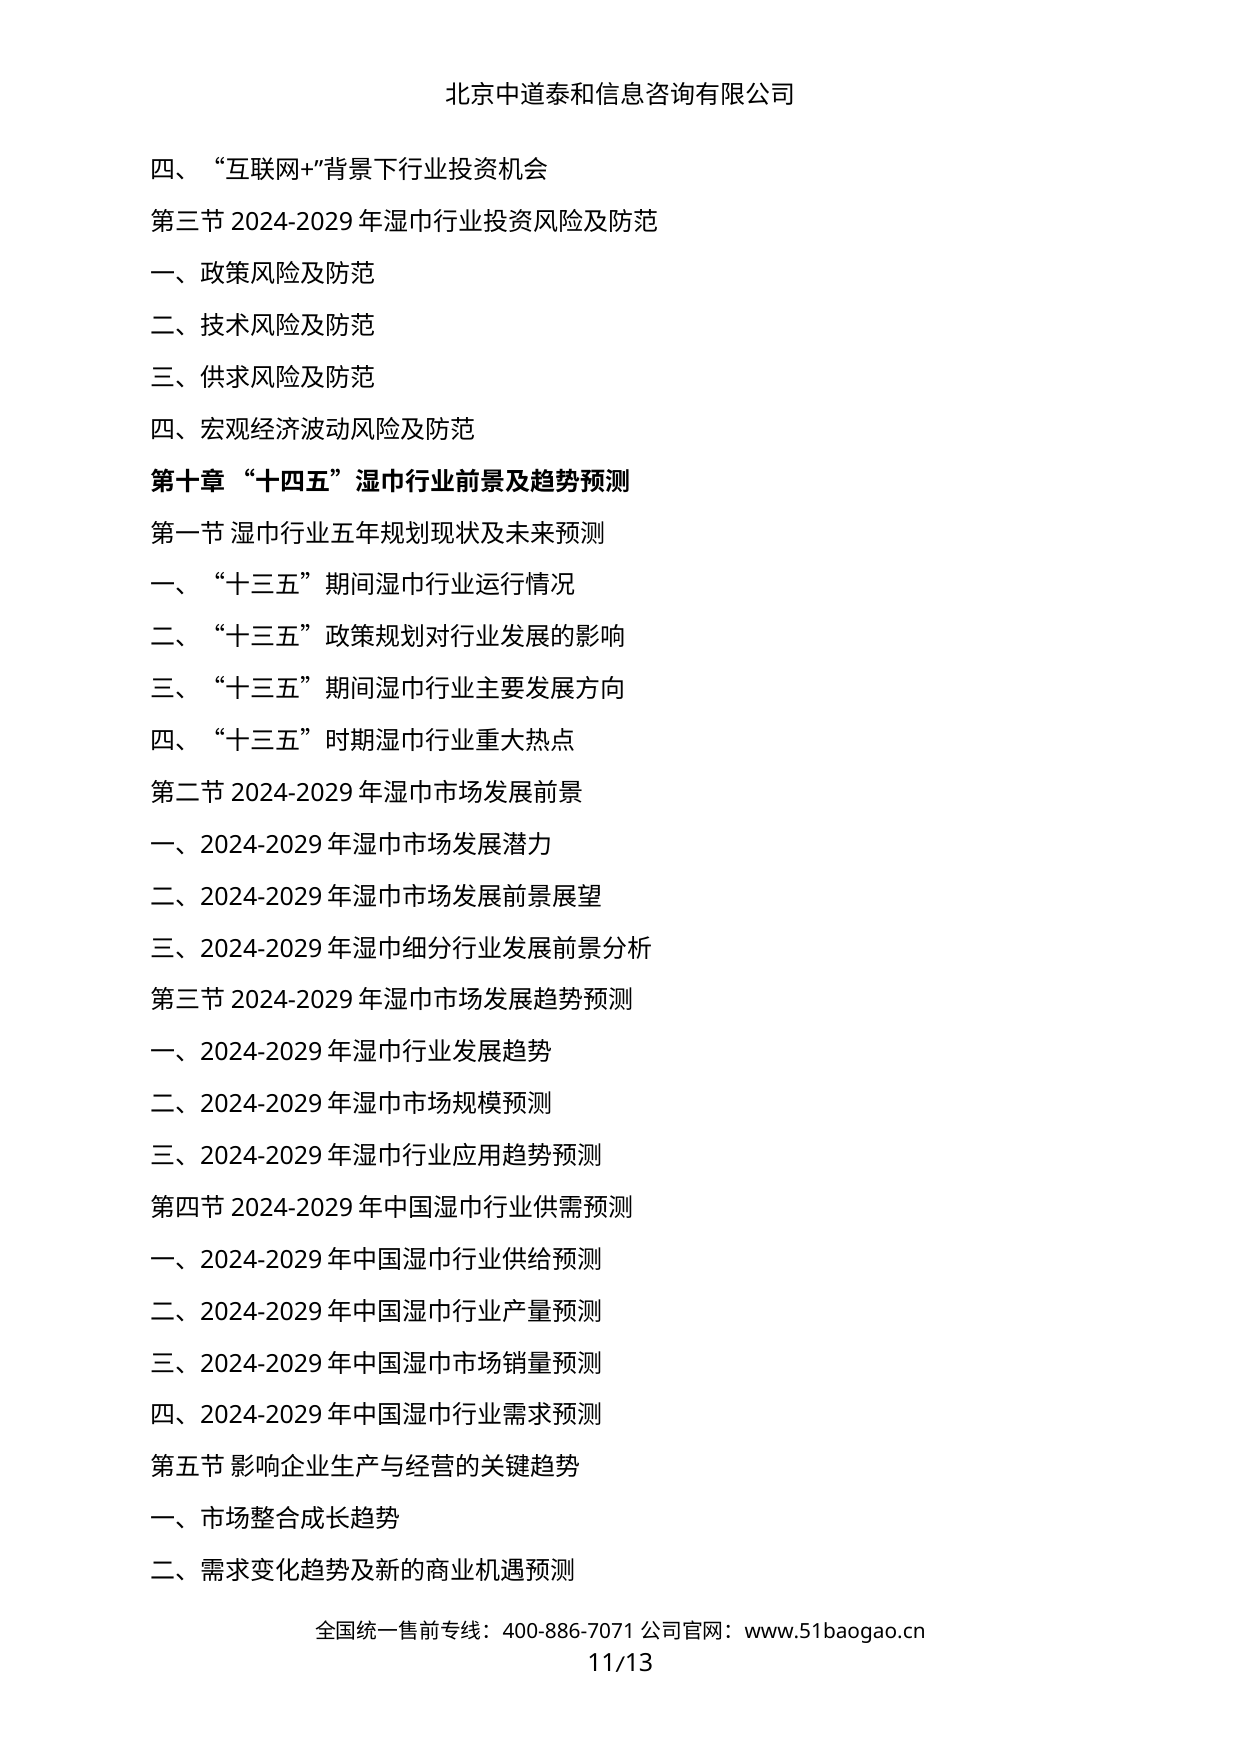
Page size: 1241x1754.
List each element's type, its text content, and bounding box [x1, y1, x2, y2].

text 一、2024-2029年湿巾市场发展潜力 [150, 824, 1090, 861]
text 二、2024-2029年湿巾市场规模预测 [150, 1084, 1090, 1120]
text 二、2024-2029年中国湿巾行业产量预测 [150, 1291, 1090, 1327]
text 三、“十三五”期间湿巾行业主要发展方向 [150, 669, 1090, 705]
text 一、市场整合成长趋势 [150, 1499, 1090, 1535]
text 三、2024-2029年湿巾行业应用趋势预测 [150, 1136, 1090, 1172]
text 一、“十三五”期间湿巾行业运行情况 [150, 565, 1090, 601]
text 第一节 湿巾行业五年规划现状及未来预测 [150, 513, 1090, 549]
text 第十章 “十四五”湿巾行业前景及趋势预测 [150, 461, 1090, 497]
text 第五节 影响企业生产与经营的关键趋势 [150, 1447, 1090, 1483]
text 四、“互联网+”背景下行业投资机会 [150, 150, 1090, 186]
text 二、2024-2029年湿巾市场发展前景展望 [150, 876, 1090, 912]
text 一、政策风险及防范 [150, 254, 1090, 290]
text 二、技术风险及防范 [150, 306, 1090, 342]
text 四、宏观经济波动风险及防范 [150, 409, 1090, 446]
text 第二节 2024-2029年湿巾市场发展前景 [150, 772, 1090, 809]
text 第三节 2024-2029年湿巾行业投资风险及防范 [150, 202, 1090, 238]
text 四、“十三五”时期湿巾行业重大热点 [150, 721, 1090, 757]
text 一、2024-2029年中国湿巾行业供给预测 [150, 1239, 1090, 1276]
text 二、“十三五”政策规划对行业发展的影响 [150, 617, 1090, 653]
text 第四节 2024-2029年中国湿巾行业供需预测 [150, 1187, 1090, 1224]
text 第三节 2024-2029年湿巾市场发展趋势预测 [150, 980, 1090, 1016]
text 三、供求风险及防范 [150, 357, 1090, 394]
text 二、需求变化趋势及新的商业机遇预测 [150, 1551, 1090, 1587]
text 一、2024-2029年湿巾行业发展趋势 [150, 1032, 1090, 1068]
text 三、2024-2029年湿巾细分行业发展前景分析 [150, 928, 1090, 964]
text 三、2024-2029年中国湿巾市场销量预测 [150, 1343, 1090, 1379]
text 四、2024-2029年中国湿巾行业需求预测 [150, 1395, 1090, 1431]
